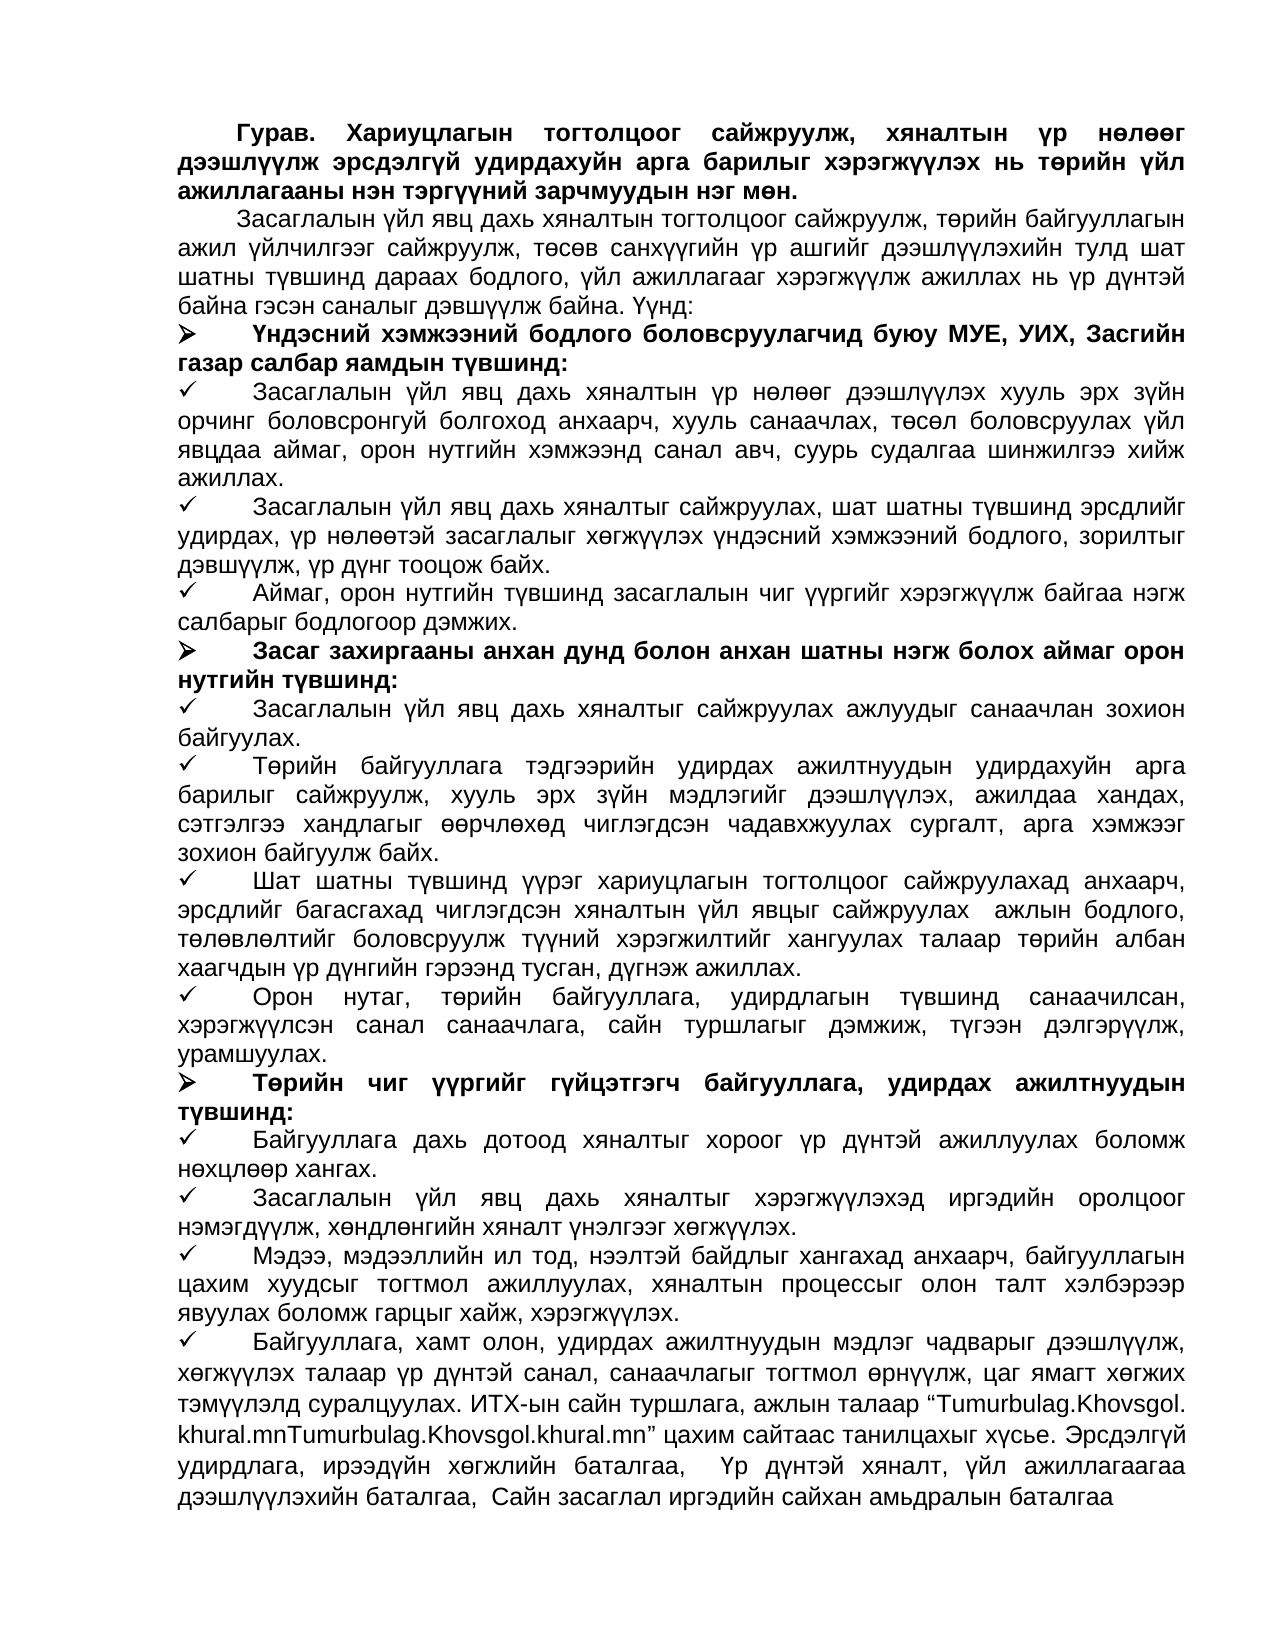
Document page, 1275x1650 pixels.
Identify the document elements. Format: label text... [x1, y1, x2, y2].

list Аймаг, орон нутгийн түвшинд засаглалын чиг үүргийг хэрэгжүүлж байгаа нэгж салбарыг бодлогоор дэмжих. [177, 578, 1186, 636]
list Байгууллага дахь дотоод хяналтыг хороог үр дүнтэй ажиллуулах боломж нөхцлөөр хангах. [177, 1125, 1186, 1183]
list Төрийн байгууллага тэдгээрийн удирдах ажилтнуудын удирдахуйн арга барилыг сайжруулж, хууль эрх зүйн мэдлэгийг дээшлүүлэх, ажилдаа хандах, сэтгэлгээ хандлагыг өөрчлөхөд чиглэгдсэн чадавхжуулах сургалт, арга хэмжээг зохион байгуулж байх. [177, 751, 1186, 866]
list Мэдээ, мэдээллийн ил тод, нээлтэй байдлыг хангахад анхаарч, байгууллагын цахим хуудсыг тогтмол ажиллуулах, хяналтын процессыг олон талт хэлбэрээр явуулах боломж гарцыг хайж, хэрэгжүүлэх. [177, 1241, 1186, 1327]
list Засаглалын үйл явц дахь хяналтыг сайжруулах, шат шатны түвшинд эрсдлийг удирдах, үр нөлөөтэй засаглалыг хөгжүүлэх үндэсний хэмжээний бодлого, зорилтыг дэвшүүлж, үр дүнг тооцож байх. [177, 492, 1186, 578]
list Төрийн чиг үүргийг гүйцэтгэгч байгууллага, удирдах ажилтнуудын түвшинд: [177, 1068, 1186, 1125]
list Байгууллага, хамт олон, удирдах ажилтнуудын мэдлэг чадварыг дээшлүүлж, хөгжүүлэх талаар үр дүнтэй санал, санаачлагыг тогтмол өрнүүлж, цаг ямагт хөгжих тэмүүлэлд суралцуулах. ИТХ-ын сайн туршлага, ажлын талаар “Tumurbulag.Khovsgol. khural.mnTumurbulag.Khovsgol.khural.mn” цахим сайтаас танилцахыг хүсье. Эрсдэлгүй удирдлага, ирээдүйн хөгжлийн баталгаа, Үр дүнтэй хяналт, үйл ажиллагаагаа дээшлүүлэхийн баталгаа, Сайн засаглал иргэдийн сайхан амьдралын баталгаа [177, 1327, 1186, 1511]
list Засаглалын үйл явц дахь хяналтын үр нөлөөг дээшлүүлэх хууль эрх зүйн орчинг боловсронгуй болгоход анхаарч, хууль санаачлах, төсөл боловсруулах үйл явцдаа аймаг, орон нутгийн хэмжээнд санал авч, суурь судалгаа шинжилгээ хийж ажиллах. [177, 377, 1186, 492]
text Засаглалын үйл явц дахь хяналтын тогтолцоог сайжруулж, төрийн байгууллагын ажил үйлчилгээг сайжруулж, төсөв санхүүгийн үр ашгийг дээшлүүлэхийн тулд шат шатны түвшинд дараах бодлого, үйл ажиллагааг хэрэгжүүлж ажиллах нь үр дүнтэй байна гэсэн саналыг дэвшүүлж байна. Үүнд: [177, 204, 1186, 319]
list Шат шатны түвшинд үүрэг хариуцлагын тогтолцоог сайжруулахад анхаарч, эрсдлийг багасгахад чиглэгдсэн хяналтын үйл явцыг сайжруулах ажлын бодлого, төлөвлөлтийг боловсруулж түүний хэрэгжилтийг хангуулах талаар төрийн албан хаагчдын үр дүнгийн гэрээнд тусган, дүгнэж ажиллах. [177, 866, 1186, 981]
list Орон нутаг, төрийн байгууллага, удирдлагын түвшинд санаачилсан, хэрэгжүүлсэн санал санаачлага, сайн туршлагыг дэмжиж, түгээн дэлгэрүүлж, урамшуулах. [177, 981, 1186, 1068]
text Гурав. Хариуцлагын тогтолцоог сайжруулж, хяналтын үр нөлөөг дээшлүүлж эрсдэлгүй удирдахуйн арга барилыг хэрэгжүүлэх нь төрийн үйл ажиллагааны нэн тэргүүний зарчмуудын нэг мөн. [177, 118, 1186, 204]
list Засаглалын үйл явц дахь хяналтыг сайжруулах ажлуудыг санаачлан зохион байгуулах. [177, 694, 1186, 751]
list Үндэсний хэмжээний бодлого боловсруулагчид буюу МУЕ, УИХ, Засгийн газар салбар яамдын түвшинд: [177, 319, 1186, 377]
list Засаг захиргааны анхан дунд болон анхан шатны нэгж болох аймаг орон нутгийн түвшинд: [177, 636, 1186, 694]
list Засаглалын үйл явц дахь хяналтыг хэрэгжүүлэхэд иргэдийн оролцоог нэмэгдүүлж, хөндлөнгийн хяналт үнэлгээг хөгжүүлэх. [177, 1183, 1186, 1241]
